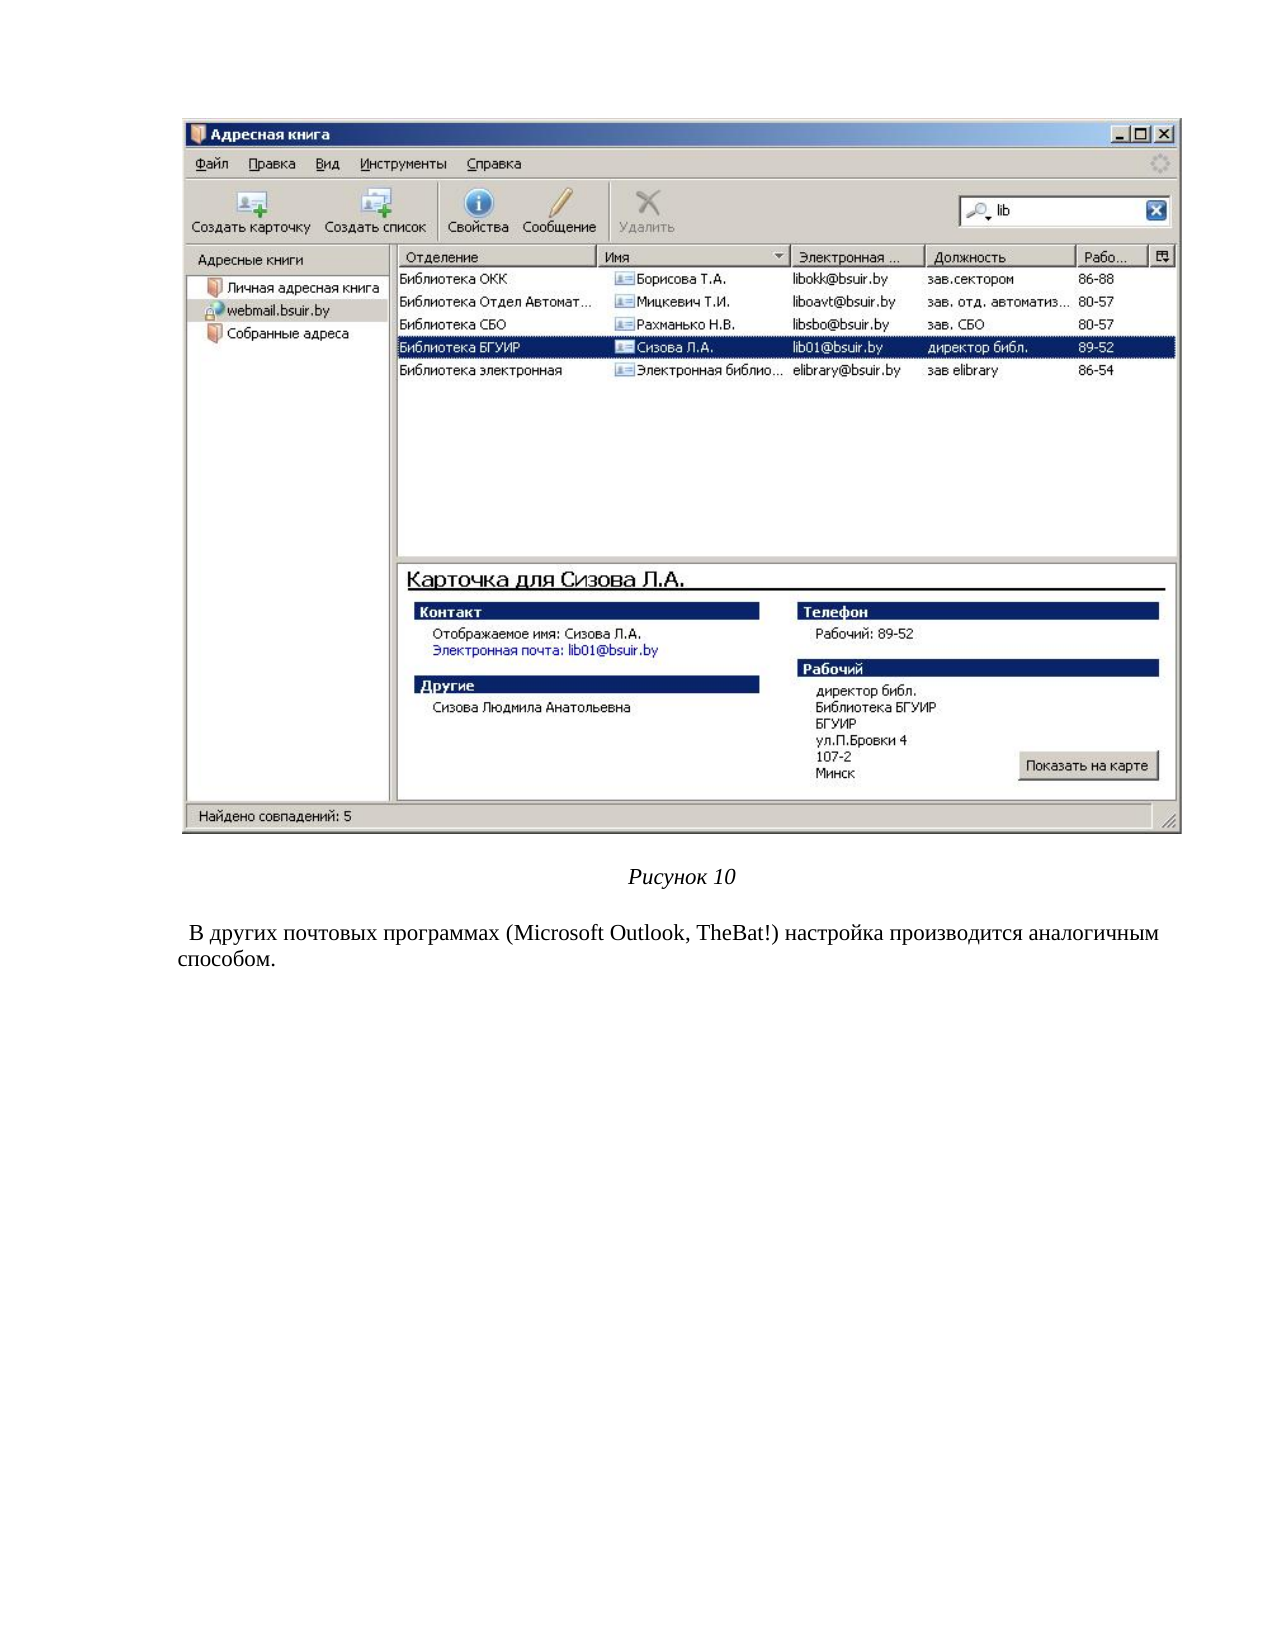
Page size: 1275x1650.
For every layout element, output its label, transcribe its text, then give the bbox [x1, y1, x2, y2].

text Рисунок 10 [177, 863, 1186, 889]
text В других почтовых программах (Microsoft Outlook, TheBat!) настройка производится аналогичным способом. [177, 919, 1186, 971]
picture [182, 118, 1182, 834]
